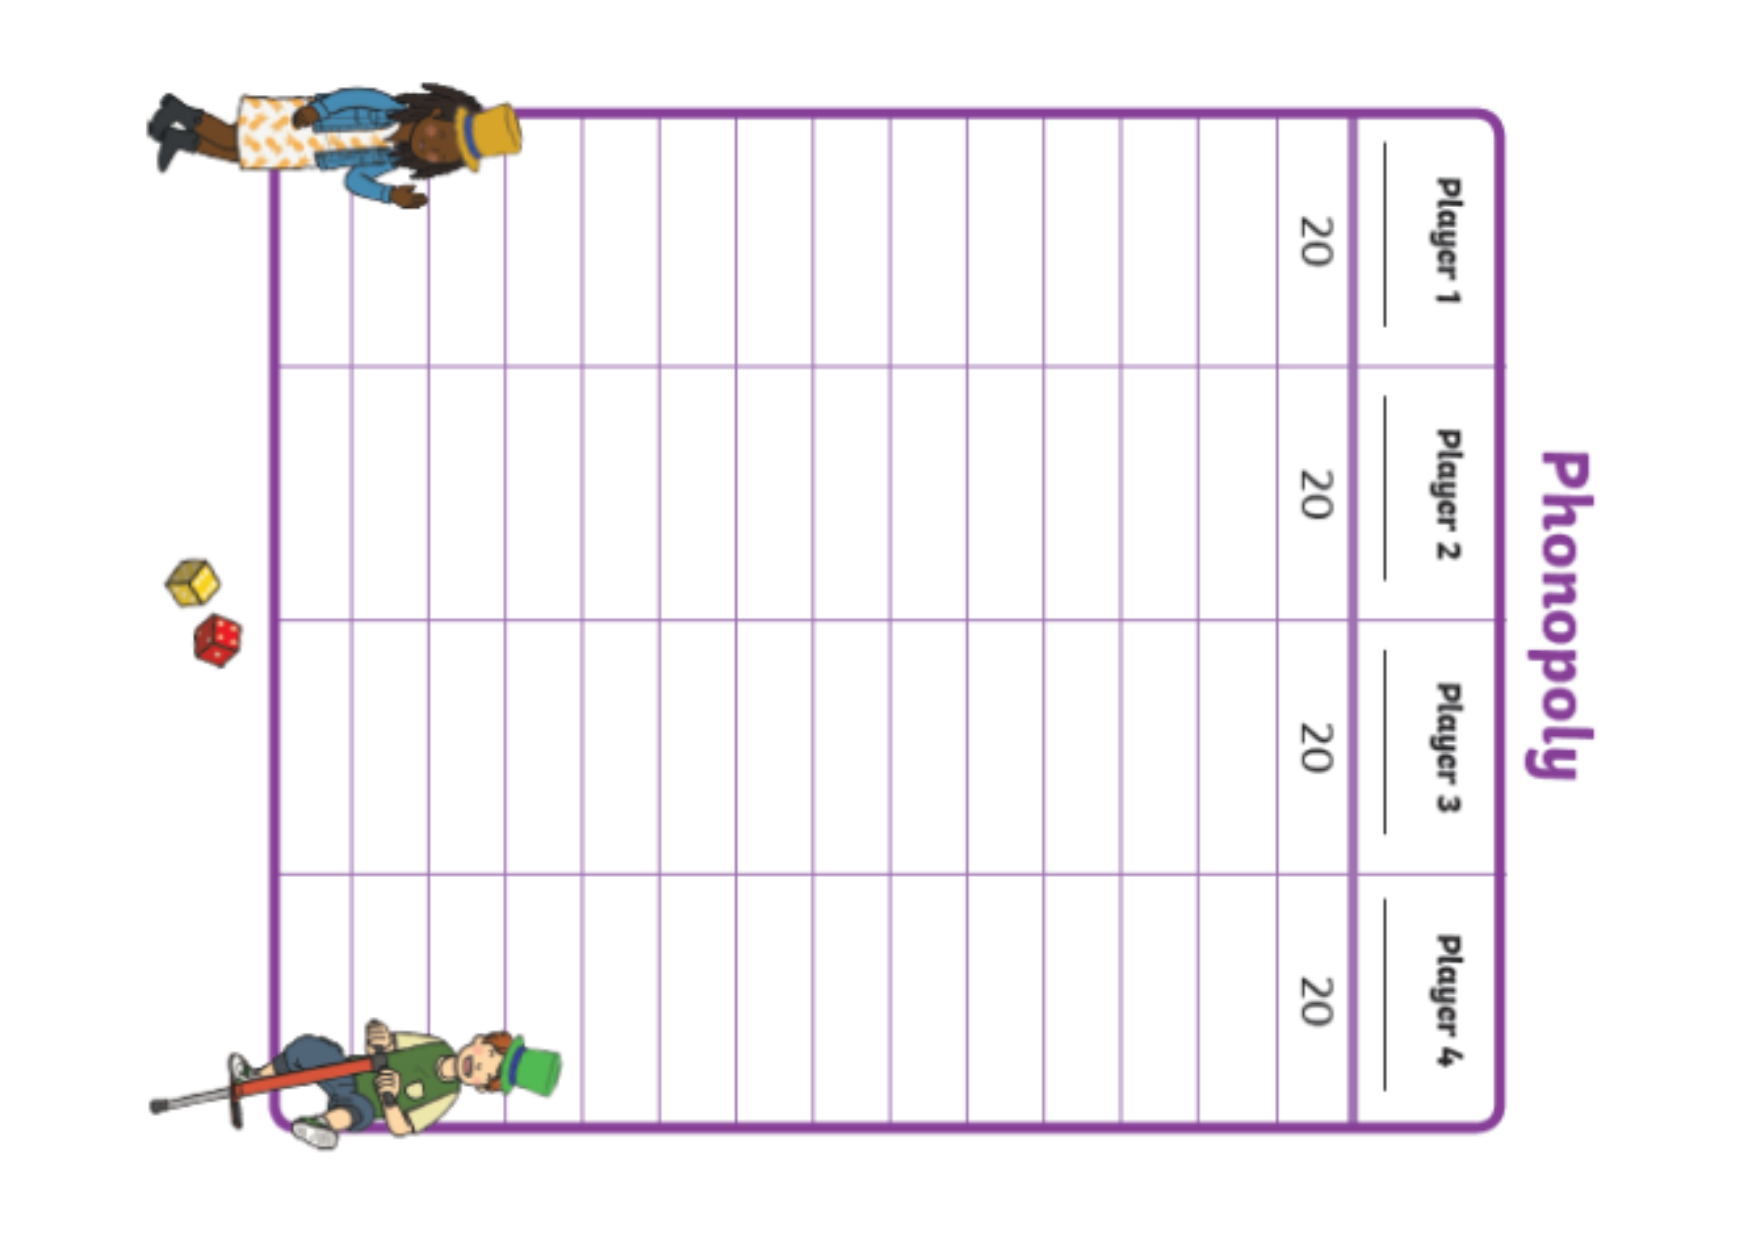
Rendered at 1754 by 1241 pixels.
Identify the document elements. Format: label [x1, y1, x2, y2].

picture [145, 75, 1613, 1154]
